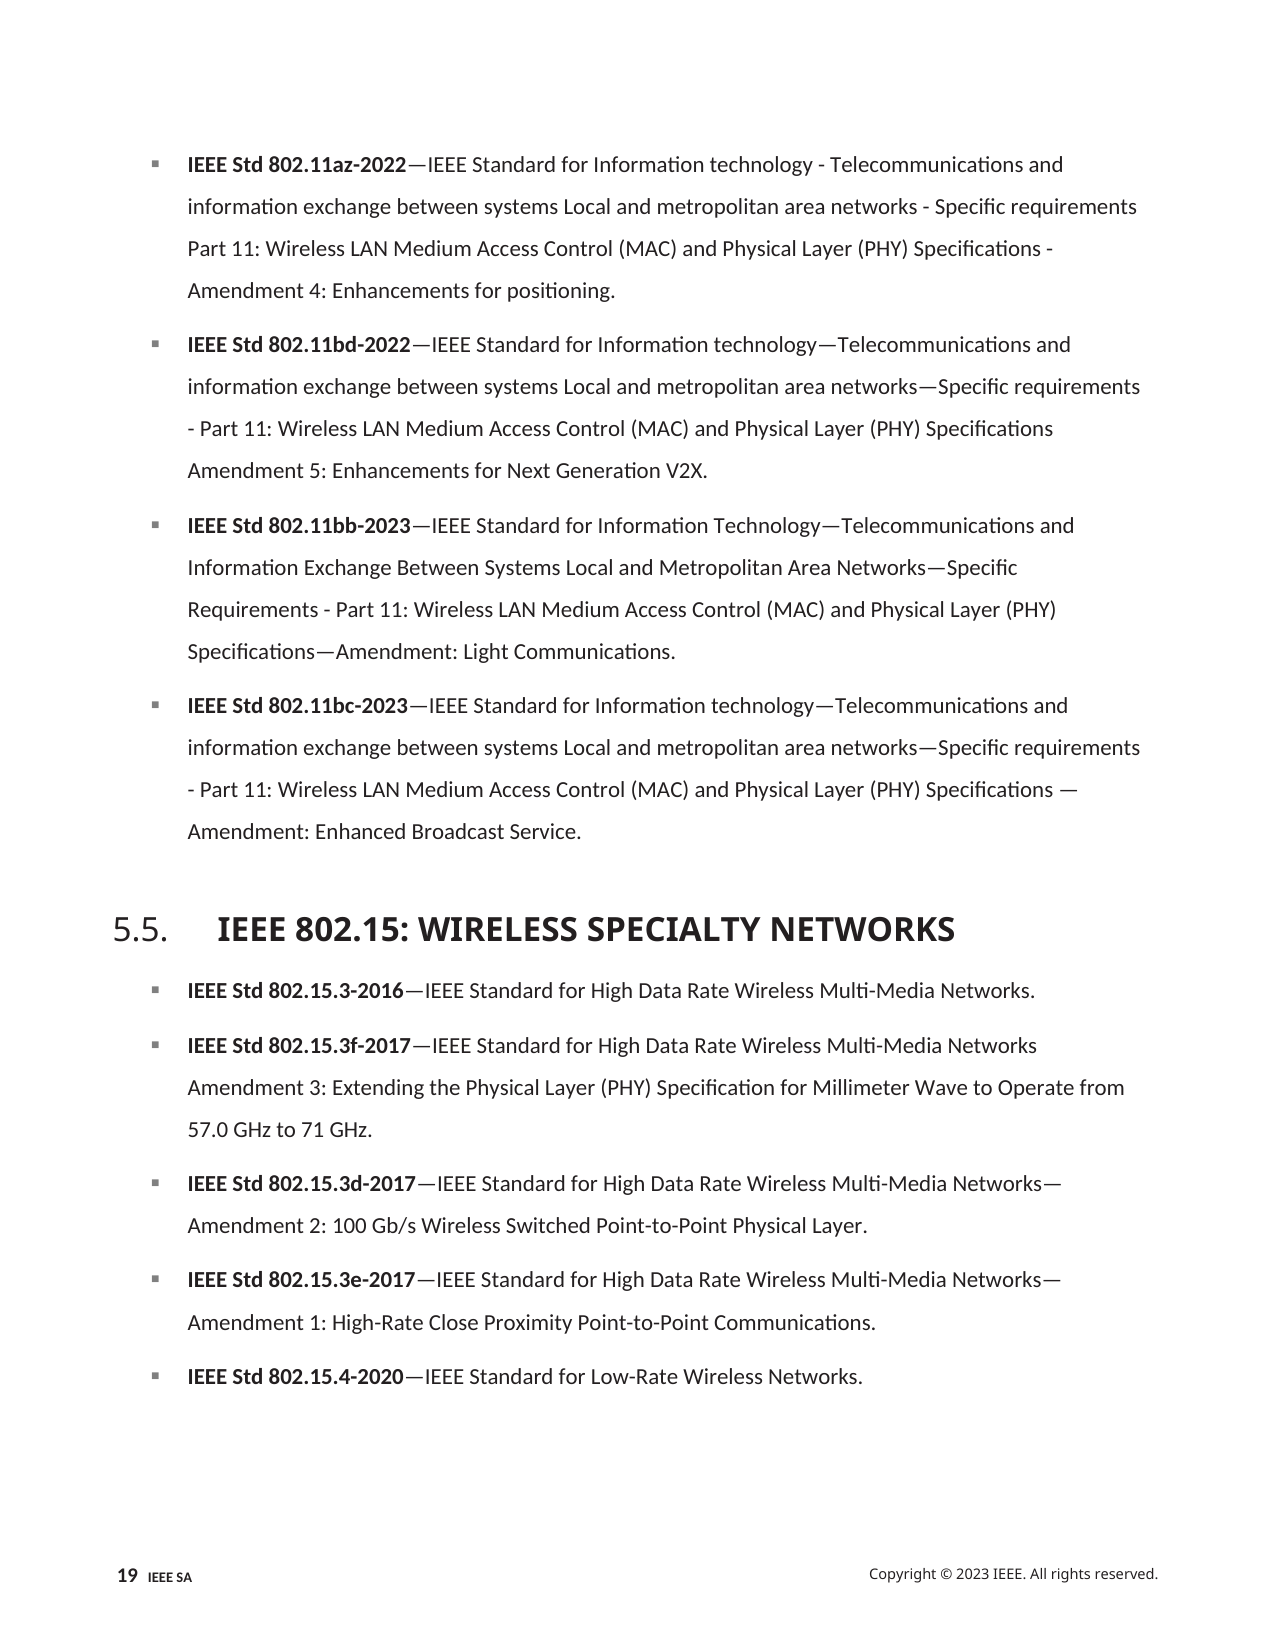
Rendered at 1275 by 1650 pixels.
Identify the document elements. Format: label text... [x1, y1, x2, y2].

list IEEE Std 802.15.3f-2017—IEEE Standard for High Data Rate Wireless Multi-Media Networks Amendment 3: Extending the Physical Layer (PHY) Specification for Millimeter Wave to Operate from 57.0 GHz to 71 GHz. [150, 1031, 1147, 1143]
list IEEE Std 802.15.3-2016—IEEE Standard for High Data Rate Wireless Multi-Media Networks. [150, 976, 1147, 1004]
list IEEE Std 802.11bd-2022—IEEE Standard for Information technology—Telecommunications and information exchange between systems Local and metropolitan area networks—Specific requirements - Part 11: Wireless LAN Medium Access Control (MAC) and Physical Layer (PHY) Specifications Amendment 5: Enhancements for Next Generation V2X. [150, 330, 1147, 484]
subtitle IEEE 802.15: Wireless Specialty Networks [112, 906, 1162, 951]
list IEEE Std 802.15.3d-2017—IEEE Standard for High Data Rate Wireless Multi-Media Networks—Amendment 2: 100 Gb/s Wireless Switched Point-to-Point Physical Layer. [150, 1169, 1147, 1239]
list IEEE Std 802.15.4-2020—IEEE Standard for Low-Rate Wireless Networks. [150, 1362, 1147, 1390]
list IEEE Std 802.11bc-2023—IEEE Standard for Information technology—Telecommunications and information exchange between systems Local and metropolitan area networks—Specific requirements - Part 11: Wireless LAN Medium Access Control (MAC) and Physical Layer (PHY) Specifications — Amendment: Enhanced Broadcast Service. [150, 691, 1147, 845]
list IEEE Std 802.15.3e-2017—IEEE Standard for High Data Rate Wireless Multi-Media Networks—Amendment 1: High-Rate Close Proximity Point-to-Point Communications. [150, 1266, 1147, 1336]
list IEEE Std 802.11bb-2023—IEEE Standard for Information Technology—Telecommunications and Information Exchange Between Systems Local and Metropolitan Area Networks—Specific Requirements - Part 11: Wireless LAN Medium Access Control (MAC) and Physical Layer (PHY) Specifications—Amendment: Light Communications. [150, 511, 1147, 665]
list IEEE Std 802.11az-2022—IEEE Standard for Information technology - Telecommunications and information exchange between systems Local and metropolitan area networks - Specific requirements Part 11: Wireless LAN Medium Access Control (MAC) and Physical Layer (PHY) Specifications - Amendment 4: Enhancements for positioning. [150, 150, 1147, 304]
